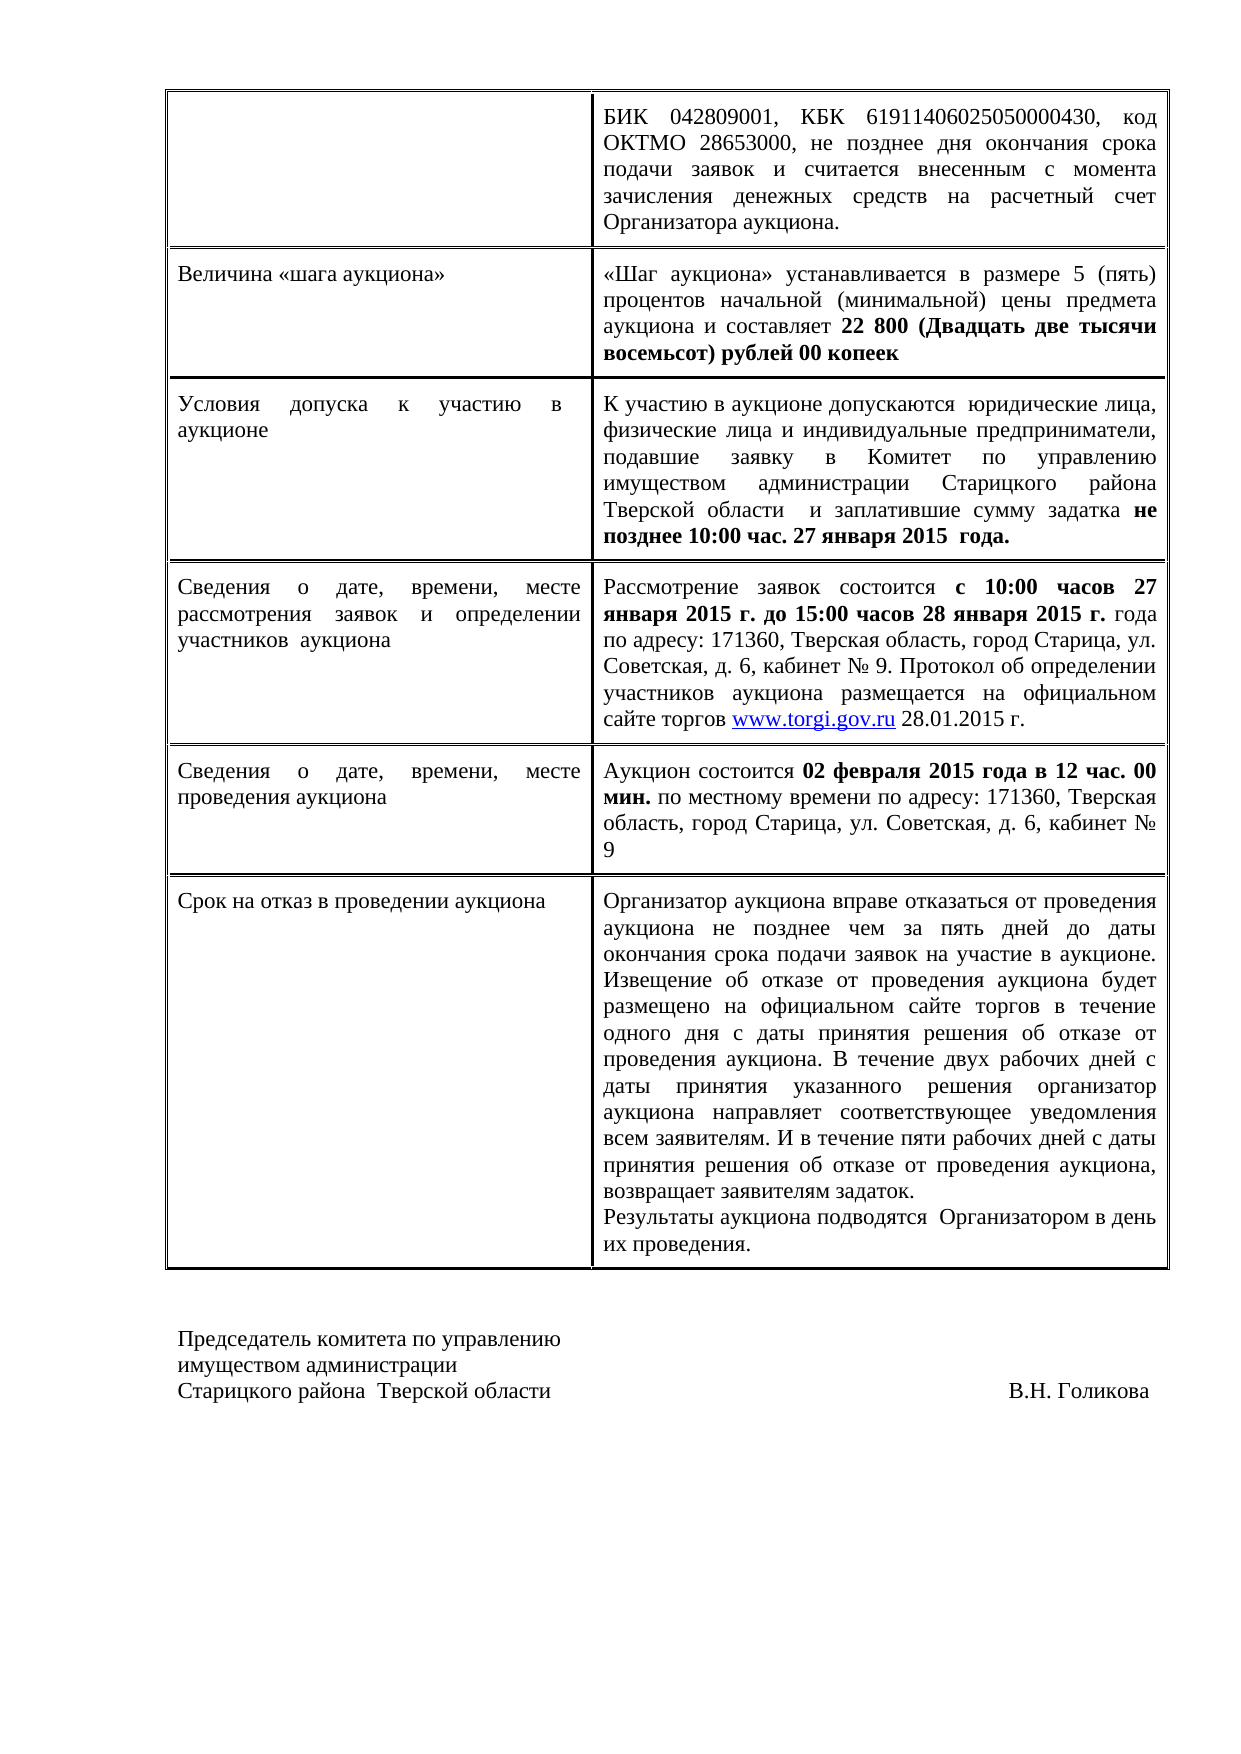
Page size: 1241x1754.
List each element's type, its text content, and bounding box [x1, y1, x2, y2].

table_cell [166, 90, 592, 246]
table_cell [592, 92, 1167, 246]
text имуществом администрации [177, 1351, 1152, 1377]
table_cell «Шаг аукциона» устанавливается в размере 5 (пять) процентов начальной (минимальной) цены предмета аукциона и составляет 22 800 (Двадцать две тысячи восемьсот) рублей 00 копеек [592, 246, 1168, 376]
table_cell Сведения о дате, времени, месте рассмотрения заявок и определении участников аукциона [168, 559, 591, 742]
table_cell Аукцион состоится 02 февраля 2015 года в 12 час. 00 мин. по местному времени по адресу: 171360, Тверская область, город Старица, ул. Советская, д. 6, кабинет № 9 [594, 743, 1167, 873]
table_cell К участию в аукционе допускаются юридические лица, физические лица и индивидуальные предприниматели, подавшие заявку в Комитет по управлению имуществом администрации Старицкого района Тверской области и заплатившие сумму задатка не позднее 10:00 час. 27 января 2015 года. [594, 376, 1167, 559]
table_cell Сведения о дате, времени, месте проведения аукциона [168, 743, 591, 873]
text Старицкого района Тверской области В.Н. Голикова [177, 1377, 1152, 1404]
text Председатель комитета по управлению [177, 1325, 1152, 1351]
table_cell Рассмотрение заявок состоится с 10:00 часов 27 января 2015 г. до 15:00 часов 28 января 2015 г. года по адресу: 171360, Тверская область, город Старица, ул. Советская, д. 6, кабинет № 9. Протокол об определении участников аукциона размещается на официальном сайте торгов www.torgi.gov.ru 28.01.2015 г. [594, 559, 1167, 742]
table_cell Величина «шага аукциона» [166, 246, 592, 376]
table_cell Условия допуска к участию в аукционе [168, 376, 591, 559]
table_cell Срок на отказ в проведении аукциона [168, 873, 592, 1267]
table_cell Организатор аукциона вправе отказаться от проведения аукциона не позднее чем за пять дней до даты окончания срока подачи заявок на участие в аукционе. Извещение об отказе от проведения аукциона будет размещено на официальном сайте торгов в течение одного дня с даты принятия решения об отказе от проведения аукциона. В течение двух рабочих дней с даты принятия указанного решения организатор аукциона направляет соответствующее уведомления всем заявителям. И в течение пяти рабочих дней с даты принятия решения об отказе от проведения аукциона, возвращает заявителям задаток. Результаты аукциона подводятся Организатором в день их проведения. [592, 873, 1167, 1267]
